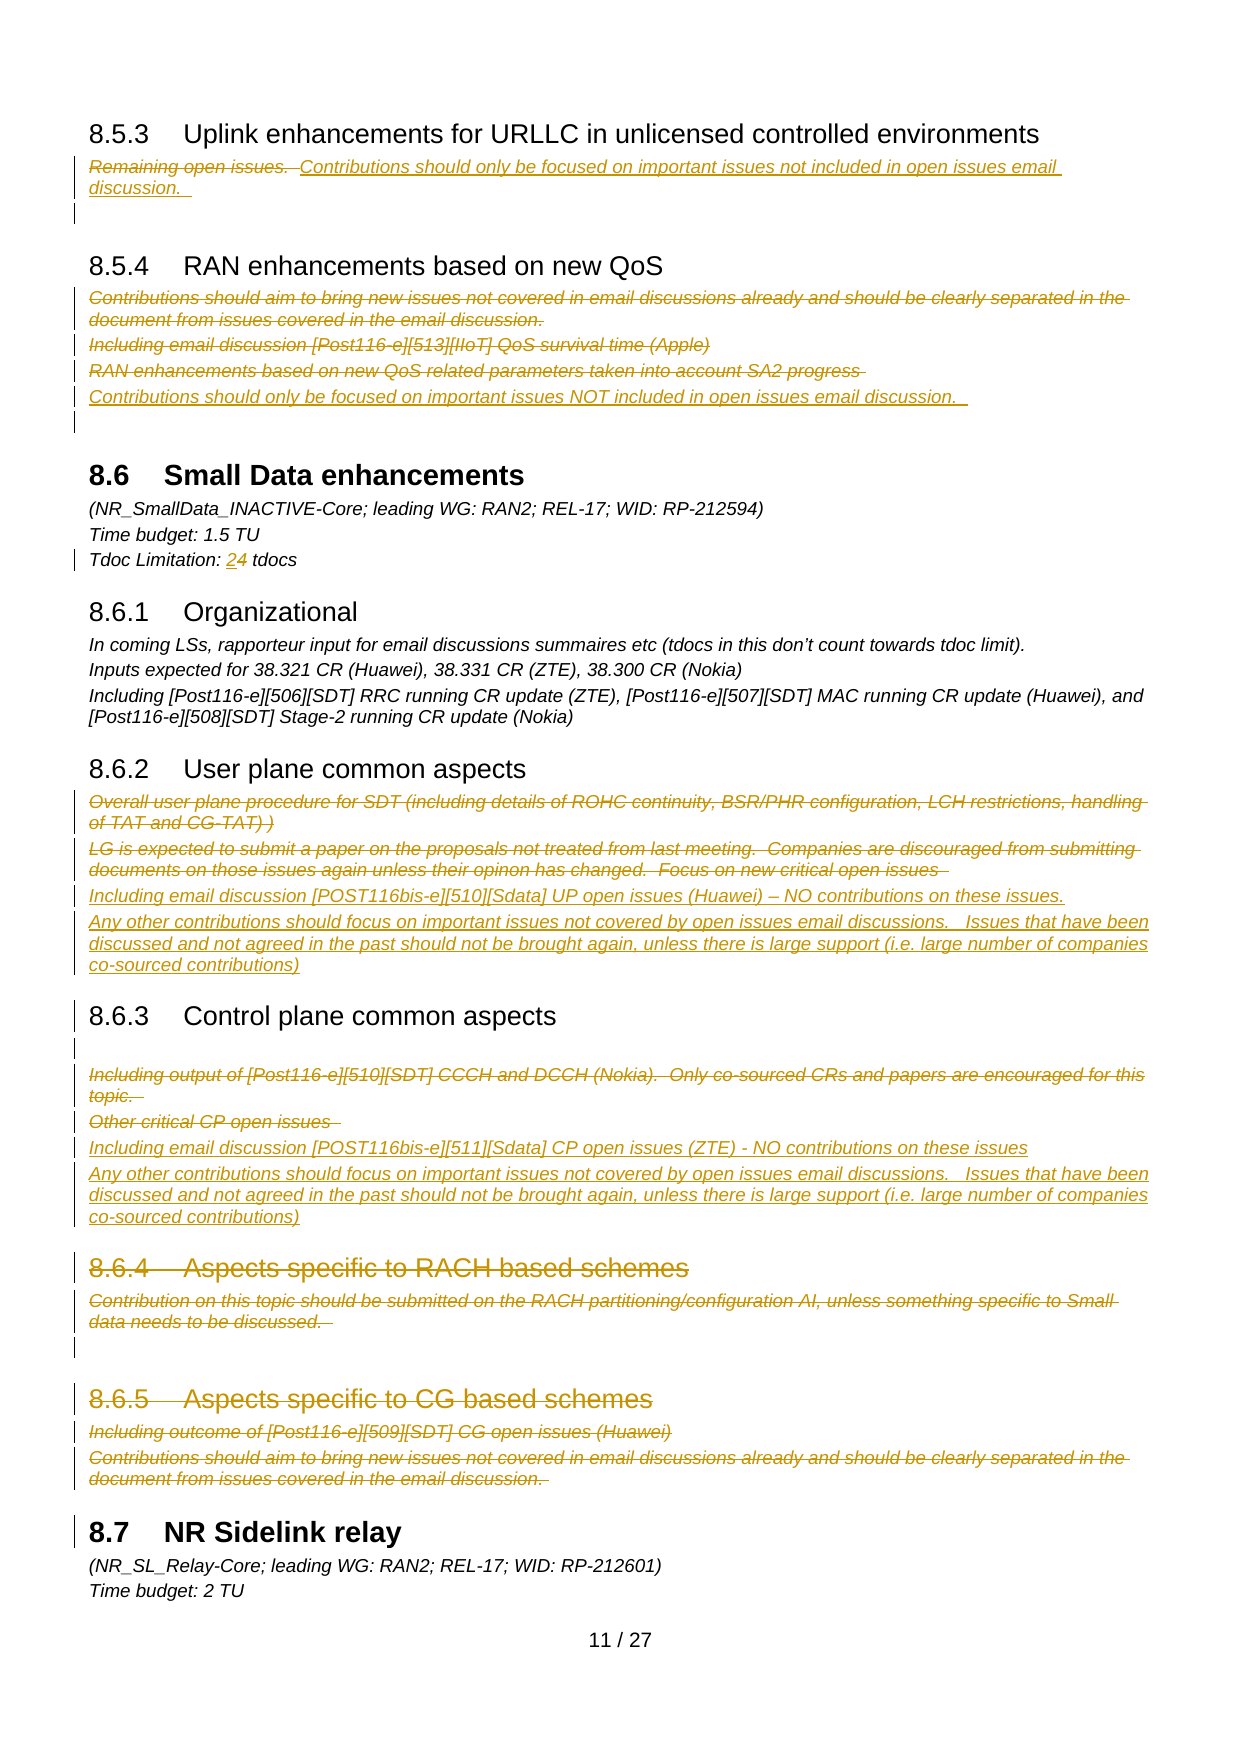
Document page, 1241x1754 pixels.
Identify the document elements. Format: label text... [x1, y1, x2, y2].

text Time budget: 1.5 TU [89, 523, 1152, 545]
text (NR_SmallData_INACTIVE-Core; leading WG: RAN2; REL-17; WID: RP-212594) [89, 498, 1152, 519]
text Time budget: 2 TU [89, 1580, 1152, 1602]
text Inputs expected for 38.321 CR (Huawei), 38.331 CR (ZTE), 38.300 CR (Nokia) [89, 659, 1152, 681]
subtitle 8.6.1 Organizational [89, 596, 1152, 627]
text Tdoc Limitation: tdocs [89, 549, 1152, 571]
subtitle 8.5.3 Uplink enhancements for URLLC in unlicensed controlled environments [89, 118, 1152, 149]
text (NR_SL_Relay-Core; leading WG: RAN2; REL-17; WID: RP-212601) [89, 1554, 1152, 1576]
subtitle 8.7 NR Sidelink relay [89, 1515, 1152, 1548]
subtitle 8.6.3 Control plane common aspects [89, 1000, 1152, 1032]
subtitle 8.5.4 RAN enhancements based on new QoS [89, 249, 1152, 281]
text Including [Post116-e][506][SDT] RRC running CR update (ZTE), [Post116-e][507][SDT] MAC running CR update (Huawei), and [Post116-e][508][SDT] Stage-2 running CR update (Nokia) [89, 685, 1152, 728]
subtitle 8.6.2 User plane common aspects [89, 753, 1152, 784]
subtitle 8.6 Small Data enhancements [89, 458, 1152, 492]
text In coming LSs, rapporteur input for email discussions summaires etc (tdocs in this don’t count towards tdoc limit). [89, 633, 1152, 655]
